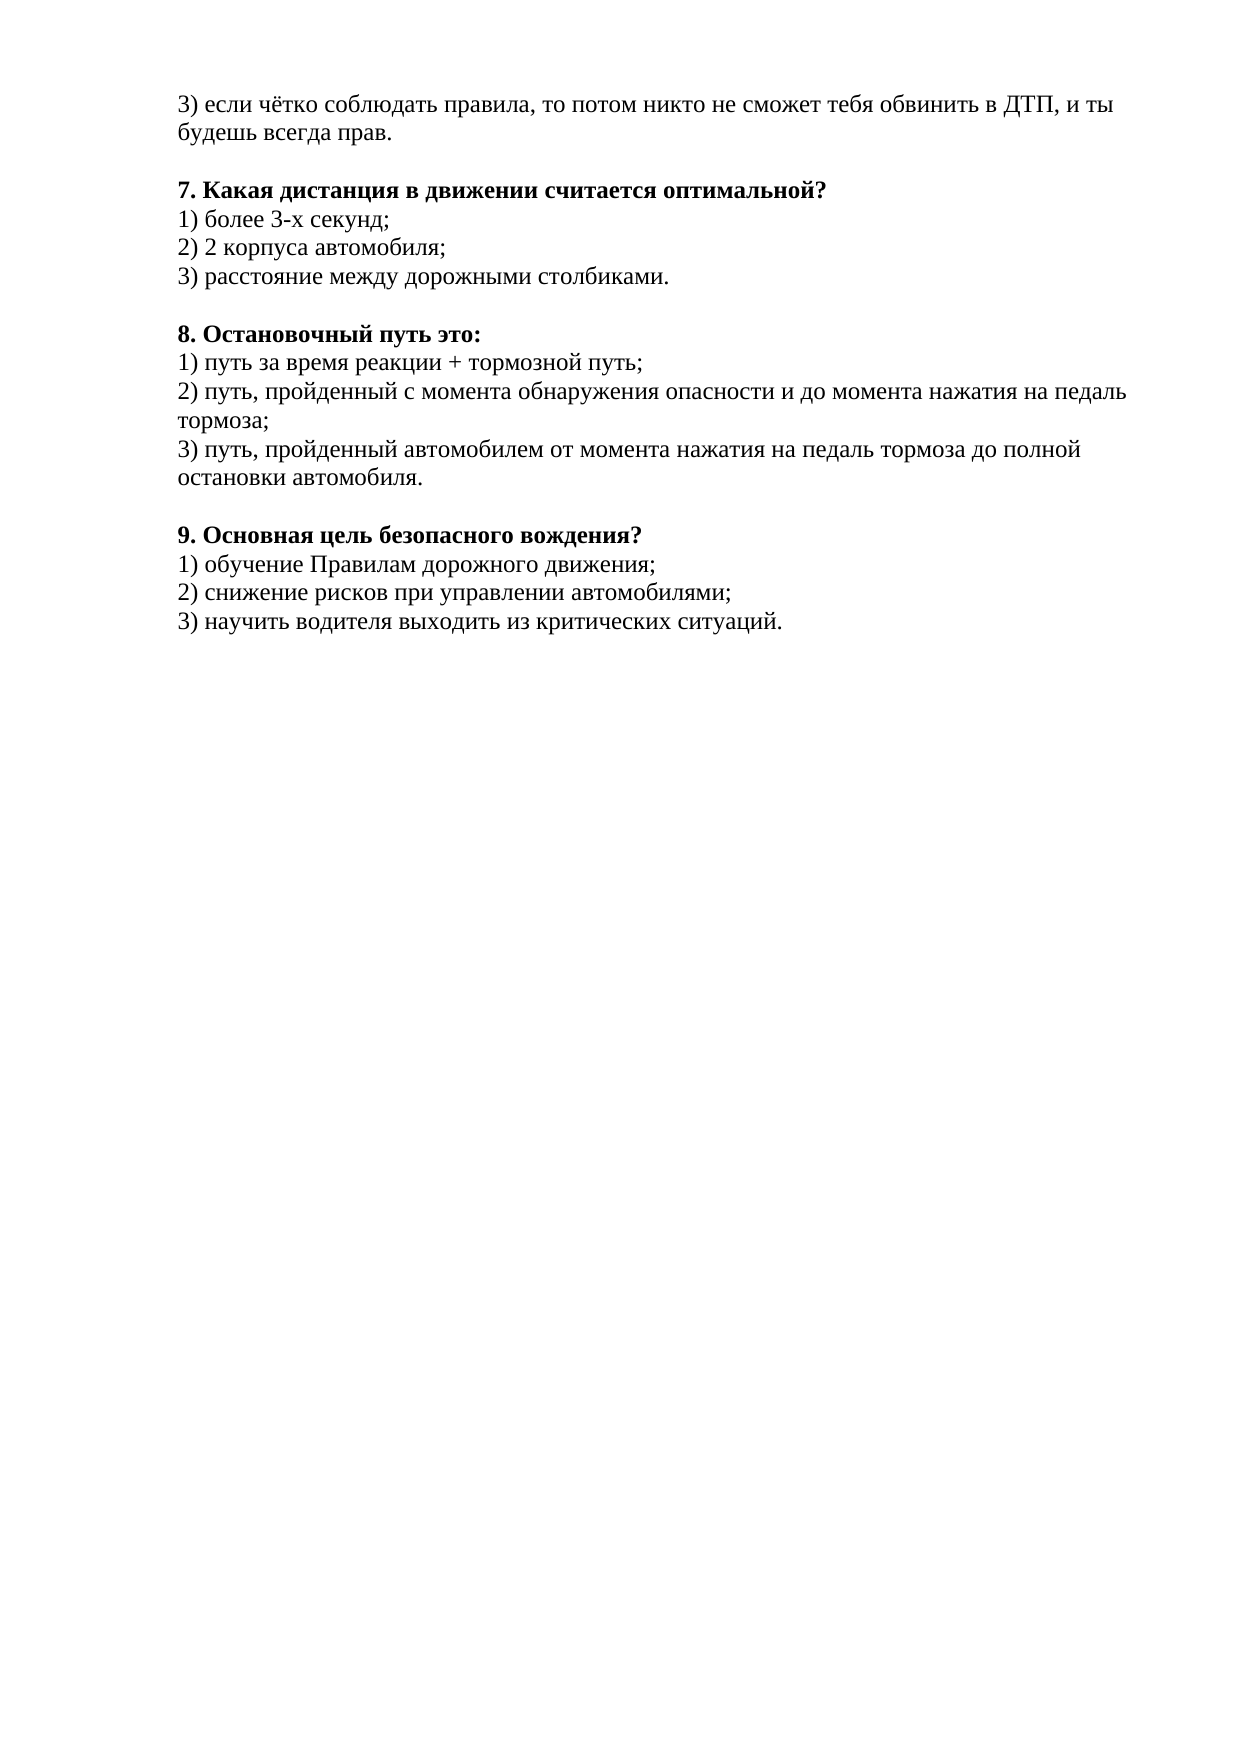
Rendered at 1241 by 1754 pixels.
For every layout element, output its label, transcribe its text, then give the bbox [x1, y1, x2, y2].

text 2) 2 корпуса автомобиля; [177, 232, 1152, 261]
text 1) путь за время реакции + тормозной путь; [177, 347, 1152, 376]
text 9. Основная цель безопасного вождения? [177, 520, 1152, 549]
text 3) путь, пройденный автомобилем от момента нажатия на педаль тормоза до полной остановки автомобиля. [177, 434, 1152, 491]
text 7. Какая дистанция в движении считается оптимальной? [177, 175, 1152, 204]
text 3) научить водителя выходить из критических ситуаций. [177, 606, 1152, 635]
text 2) путь, пройденный с момента обнаружения опасности и до момента нажатия на педаль тормоза; [177, 376, 1152, 434]
text 3) расстояние между дорожными столбиками. [177, 261, 1152, 290]
text 1) обучение Правилам дорожного движения; [177, 549, 1152, 577]
text 1) более 3-х секунд; [177, 204, 1152, 232]
text 2) снижение рисков при управлении автомобилями; [177, 577, 1152, 606]
text 8. Остановочный путь это: [177, 319, 1152, 347]
text 3) если чётко соблюдать правила, то потом никто не сможет тебя обвинить в ДТП, и ты будешь всегда прав. [177, 89, 1152, 146]
